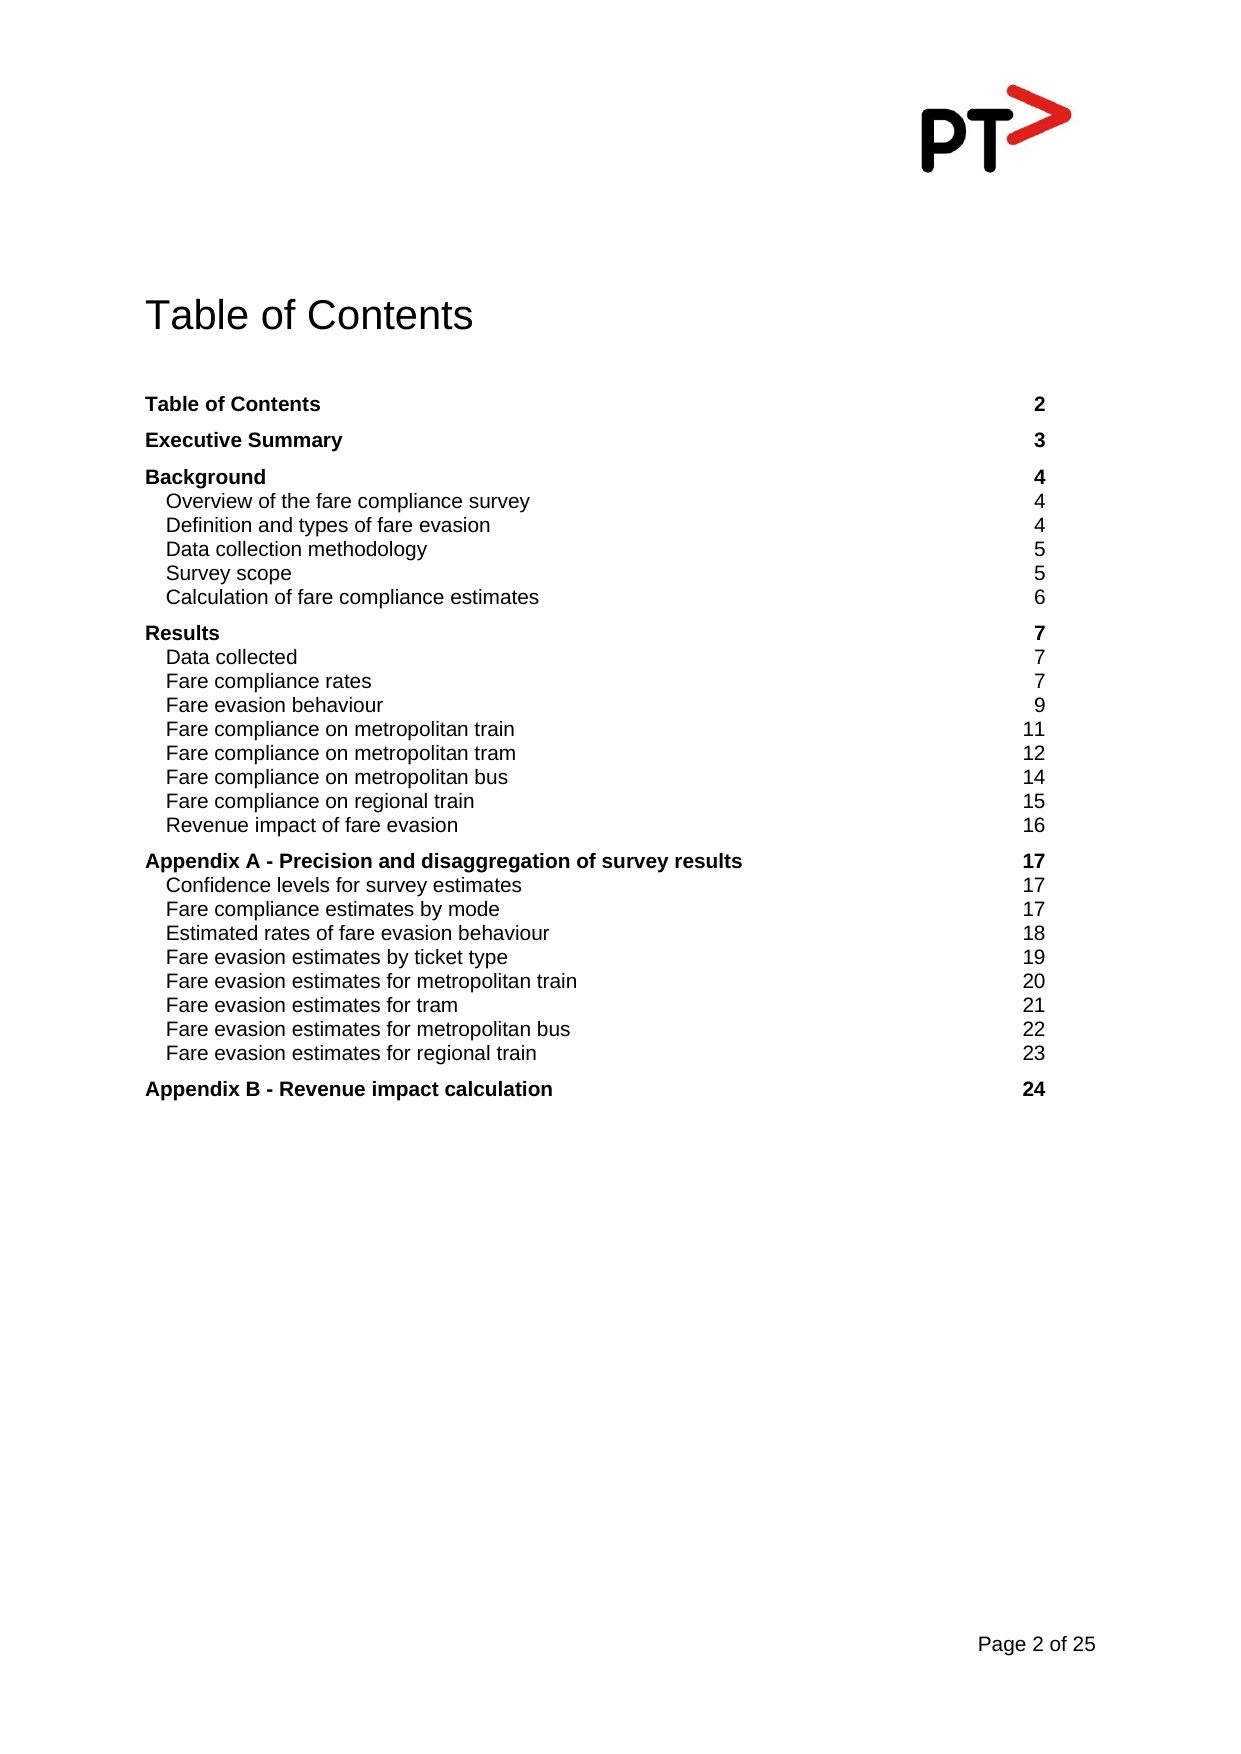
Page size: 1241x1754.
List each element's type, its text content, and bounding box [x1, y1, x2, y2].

text Fare compliance estimates by mode 17 [166, 897, 1097, 921]
text Data collected 7 [166, 645, 1097, 669]
text Data collection methodology 5 [166, 537, 1097, 561]
text Estimated rates of fare evasion behaviour 18 [166, 921, 1097, 945]
text Survey scope 5 [166, 561, 1097, 584]
text Appendix B - Revenue impact calculation 24 [145, 1077, 1097, 1101]
text Fare evasion estimates for tram 21 [166, 993, 1097, 1017]
text Fare evasion estimates for metropolitan train 20 [166, 969, 1097, 993]
text Fare compliance on metropolitan train 11 [166, 717, 1097, 741]
text Background 4 [145, 465, 1097, 489]
text Table of Contents 2 [145, 392, 1097, 416]
text Fare evasion behaviour 9 [166, 693, 1097, 717]
text Fare compliance on regional train 15 [166, 789, 1097, 813]
text Revenue impact of fare evasion 16 [166, 813, 1097, 837]
text Fare evasion estimates for metropolitan bus 22 [166, 1017, 1097, 1041]
text Results 7 [145, 621, 1097, 645]
text Confidence levels for survey estimates 17 [166, 873, 1097, 897]
text Executive Summary 3 [145, 428, 1097, 452]
text Calculation of fare compliance estimates 6 [166, 584, 1097, 608]
text Fare compliance rates 7 [166, 669, 1097, 693]
subtitle Table of Contents [145, 290, 1096, 338]
text Appendix A - Precision and disaggregation of survey results 17 [145, 849, 1097, 873]
picture [913, 73, 1085, 200]
text Fare compliance on metropolitan bus 14 [166, 765, 1097, 789]
text Overview of the fare compliance survey 4 [166, 489, 1097, 513]
text Fare compliance on metropolitan tram 12 [166, 741, 1097, 765]
text Definition and types of fare evasion 4 [166, 513, 1097, 537]
text Fare evasion estimates for regional train 23 [166, 1041, 1097, 1065]
text Fare evasion estimates by ticket type 19 [166, 945, 1097, 969]
